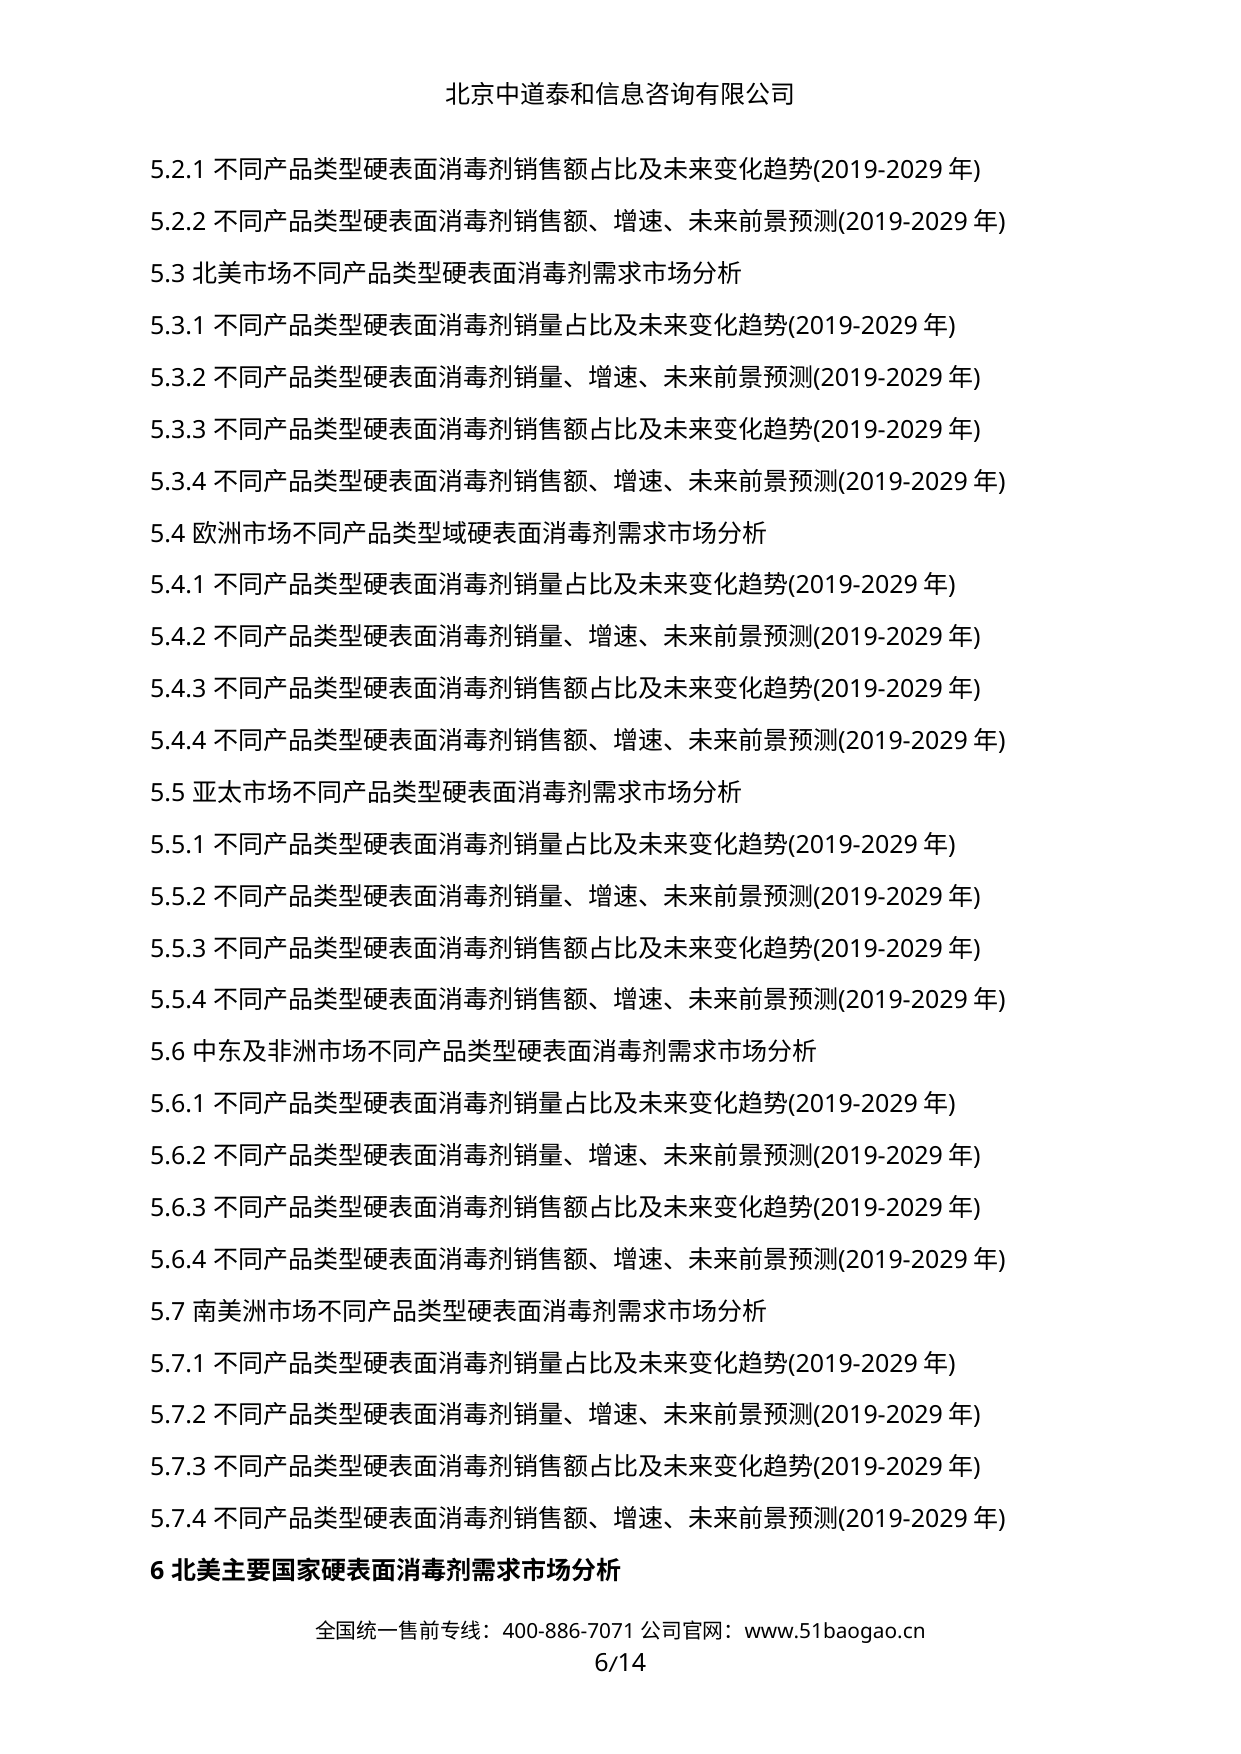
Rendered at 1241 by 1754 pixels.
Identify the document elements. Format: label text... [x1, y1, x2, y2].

text 5.5.1 不同产品类型硬表面消毒剂销量占比及未来变化趋势(2019-2029年) [150, 824, 1090, 861]
text 5.5.3 不同产品类型硬表面消毒剂销售额占比及未来变化趋势(2019-2029年) [150, 928, 1090, 964]
text 5.4.2 不同产品类型硬表面消毒剂销量、增速、未来前景预测(2019-2029年) [150, 617, 1090, 653]
text 5.7 南美洲市场不同产品类型硬表面消毒剂需求市场分析 [150, 1291, 1090, 1327]
text 5.4 欧洲市场不同产品类型域硬表面消毒剂需求市场分析 [150, 513, 1090, 549]
text 5.4.1 不同产品类型硬表面消毒剂销量占比及未来变化趋势(2019-2029年) [150, 565, 1090, 601]
text 5.6.2 不同产品类型硬表面消毒剂销量、增速、未来前景预测(2019-2029年) [150, 1136, 1090, 1172]
text 5.6.1 不同产品类型硬表面消毒剂销量占比及未来变化趋势(2019-2029年) [150, 1084, 1090, 1120]
text 5.2.1 不同产品类型硬表面消毒剂销售额占比及未来变化趋势(2019-2029年) [150, 150, 1090, 186]
text 5.5.2 不同产品类型硬表面消毒剂销量、增速、未来前景预测(2019-2029年) [150, 876, 1090, 912]
text 5.7.4 不同产品类型硬表面消毒剂销售额、增速、未来前景预测(2019-2029年) [150, 1499, 1090, 1535]
text 5.7.3 不同产品类型硬表面消毒剂销售额占比及未来变化趋势(2019-2029年) [150, 1447, 1090, 1483]
text 5.3.2 不同产品类型硬表面消毒剂销量、增速、未来前景预测(2019-2029年) [150, 357, 1090, 394]
text 5.4.3 不同产品类型硬表面消毒剂销售额占比及未来变化趋势(2019-2029年) [150, 669, 1090, 705]
text 5.3.1 不同产品类型硬表面消毒剂销量占比及未来变化趋势(2019-2029年) [150, 306, 1090, 342]
text 5.2.2 不同产品类型硬表面消毒剂销售额、增速、未来前景预测(2019-2029年) [150, 202, 1090, 238]
text 5.5.4 不同产品类型硬表面消毒剂销售额、增速、未来前景预测(2019-2029年) [150, 980, 1090, 1016]
text 5.7.2 不同产品类型硬表面消毒剂销量、增速、未来前景预测(2019-2029年) [150, 1395, 1090, 1431]
text 6 北美主要国家硬表面消毒剂需求市场分析 [150, 1551, 1090, 1587]
text 5.6 中东及非洲市场不同产品类型硬表面消毒剂需求市场分析 [150, 1032, 1090, 1068]
text 5.6.4 不同产品类型硬表面消毒剂销售额、增速、未来前景预测(2019-2029年) [150, 1239, 1090, 1276]
text 5.7.1 不同产品类型硬表面消毒剂销量占比及未来变化趋势(2019-2029年) [150, 1343, 1090, 1379]
text 5.5 亚太市场不同产品类型硬表面消毒剂需求市场分析 [150, 772, 1090, 809]
text 5.3.4 不同产品类型硬表面消毒剂销售额、增速、未来前景预测(2019-2029年) [150, 461, 1090, 497]
text 5.3 北美市场不同产品类型硬表面消毒剂需求市场分析 [150, 254, 1090, 290]
text 5.4.4 不同产品类型硬表面消毒剂销售额、增速、未来前景预测(2019-2029年) [150, 721, 1090, 757]
text 5.3.3 不同产品类型硬表面消毒剂销售额占比及未来变化趋势(2019-2029年) [150, 409, 1090, 446]
text 5.6.3 不同产品类型硬表面消毒剂销售额占比及未来变化趋势(2019-2029年) [150, 1187, 1090, 1224]
